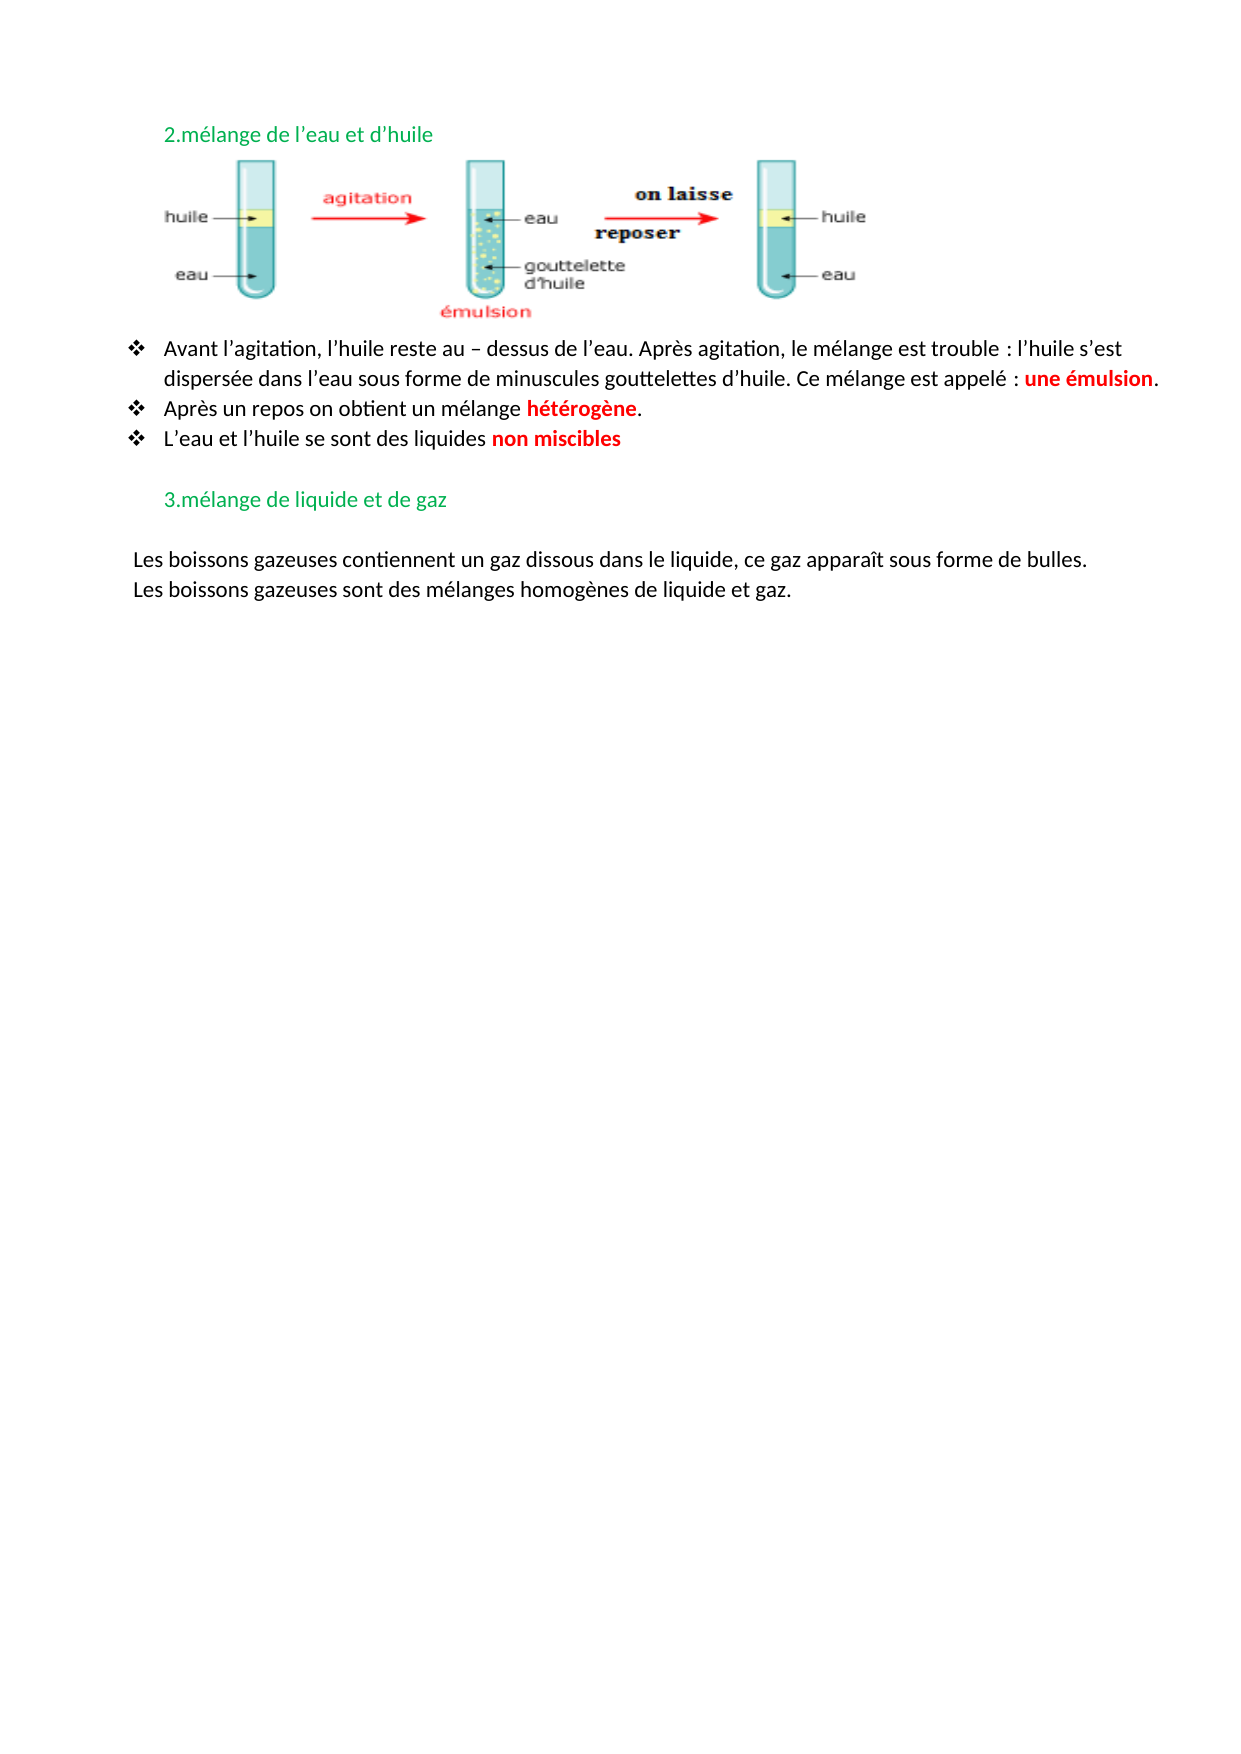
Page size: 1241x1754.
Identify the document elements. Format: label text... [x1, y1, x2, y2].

picture [163, 150, 888, 332]
text 2.mélange de l’eau et d’huile [164, 120, 1181, 148]
text Les boissons gazeuses sont des mélanges homogènes de liquide et gaz. [133, 576, 1181, 603]
list Avant l’agitation, l’huile reste au – dessus de l’eau. Après agitation, le mélange est trouble : l’huile s’est dispersée dans l’eau sous forme de minuscules gouttelettes d’huile. Ce mélange est appelé : une émulsion. [126, 334, 1181, 392]
text 3.mélange de liquide et de gaz [164, 485, 1181, 513]
list Après un repos on obtient un mélange hétérogène. [126, 394, 1181, 422]
list L’eau et l’huile se sont des liquides non miscibles [126, 424, 1181, 452]
text Les boissons gazeuses contiennent un gaz dissous dans le liquide, ce gaz apparaît sous forme de bulles. [133, 545, 1181, 573]
